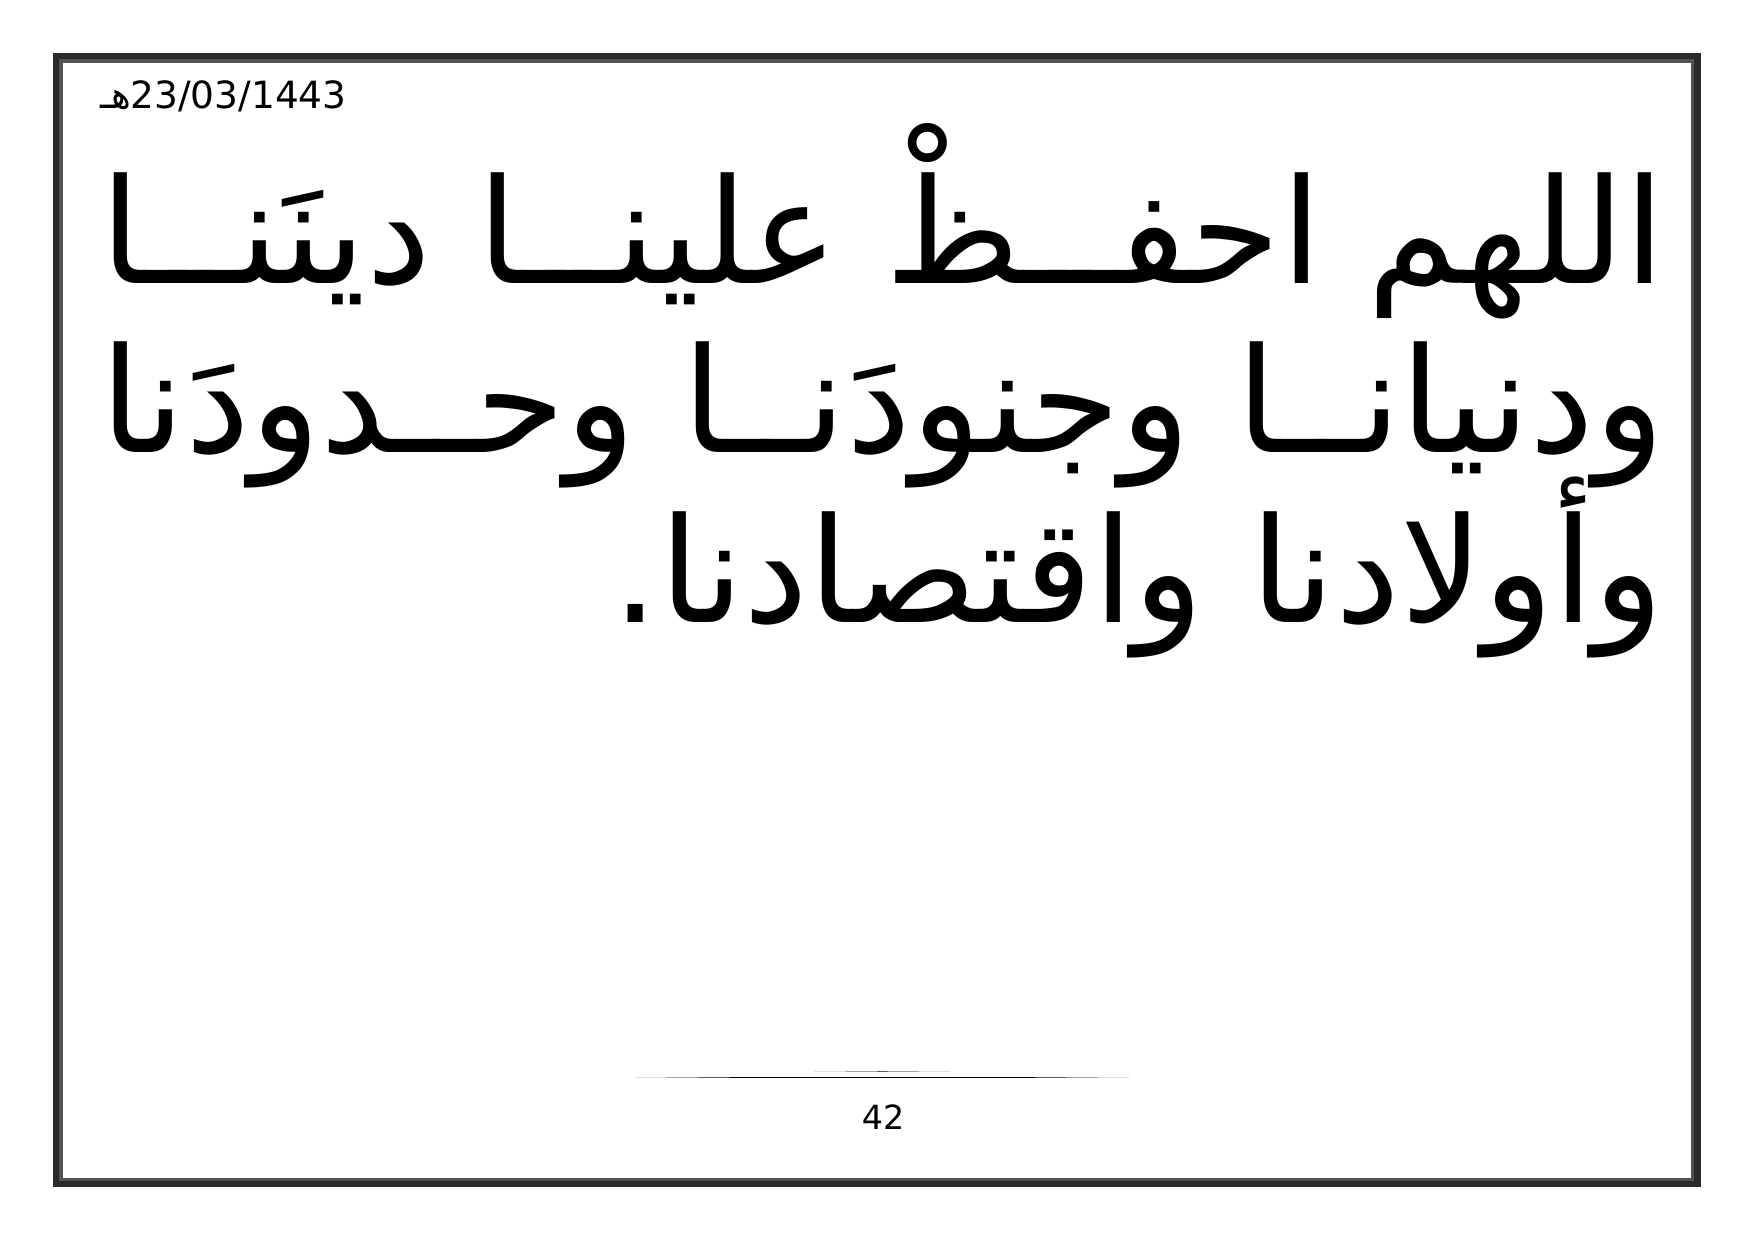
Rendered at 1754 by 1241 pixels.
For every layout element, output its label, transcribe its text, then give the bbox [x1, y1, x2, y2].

text اللهم احفظْ علينا دينَنا ودنيانا وجنودَنا وحدودَنا وأولادنا واقتصادنا. [100, 148, 1665, 657]
